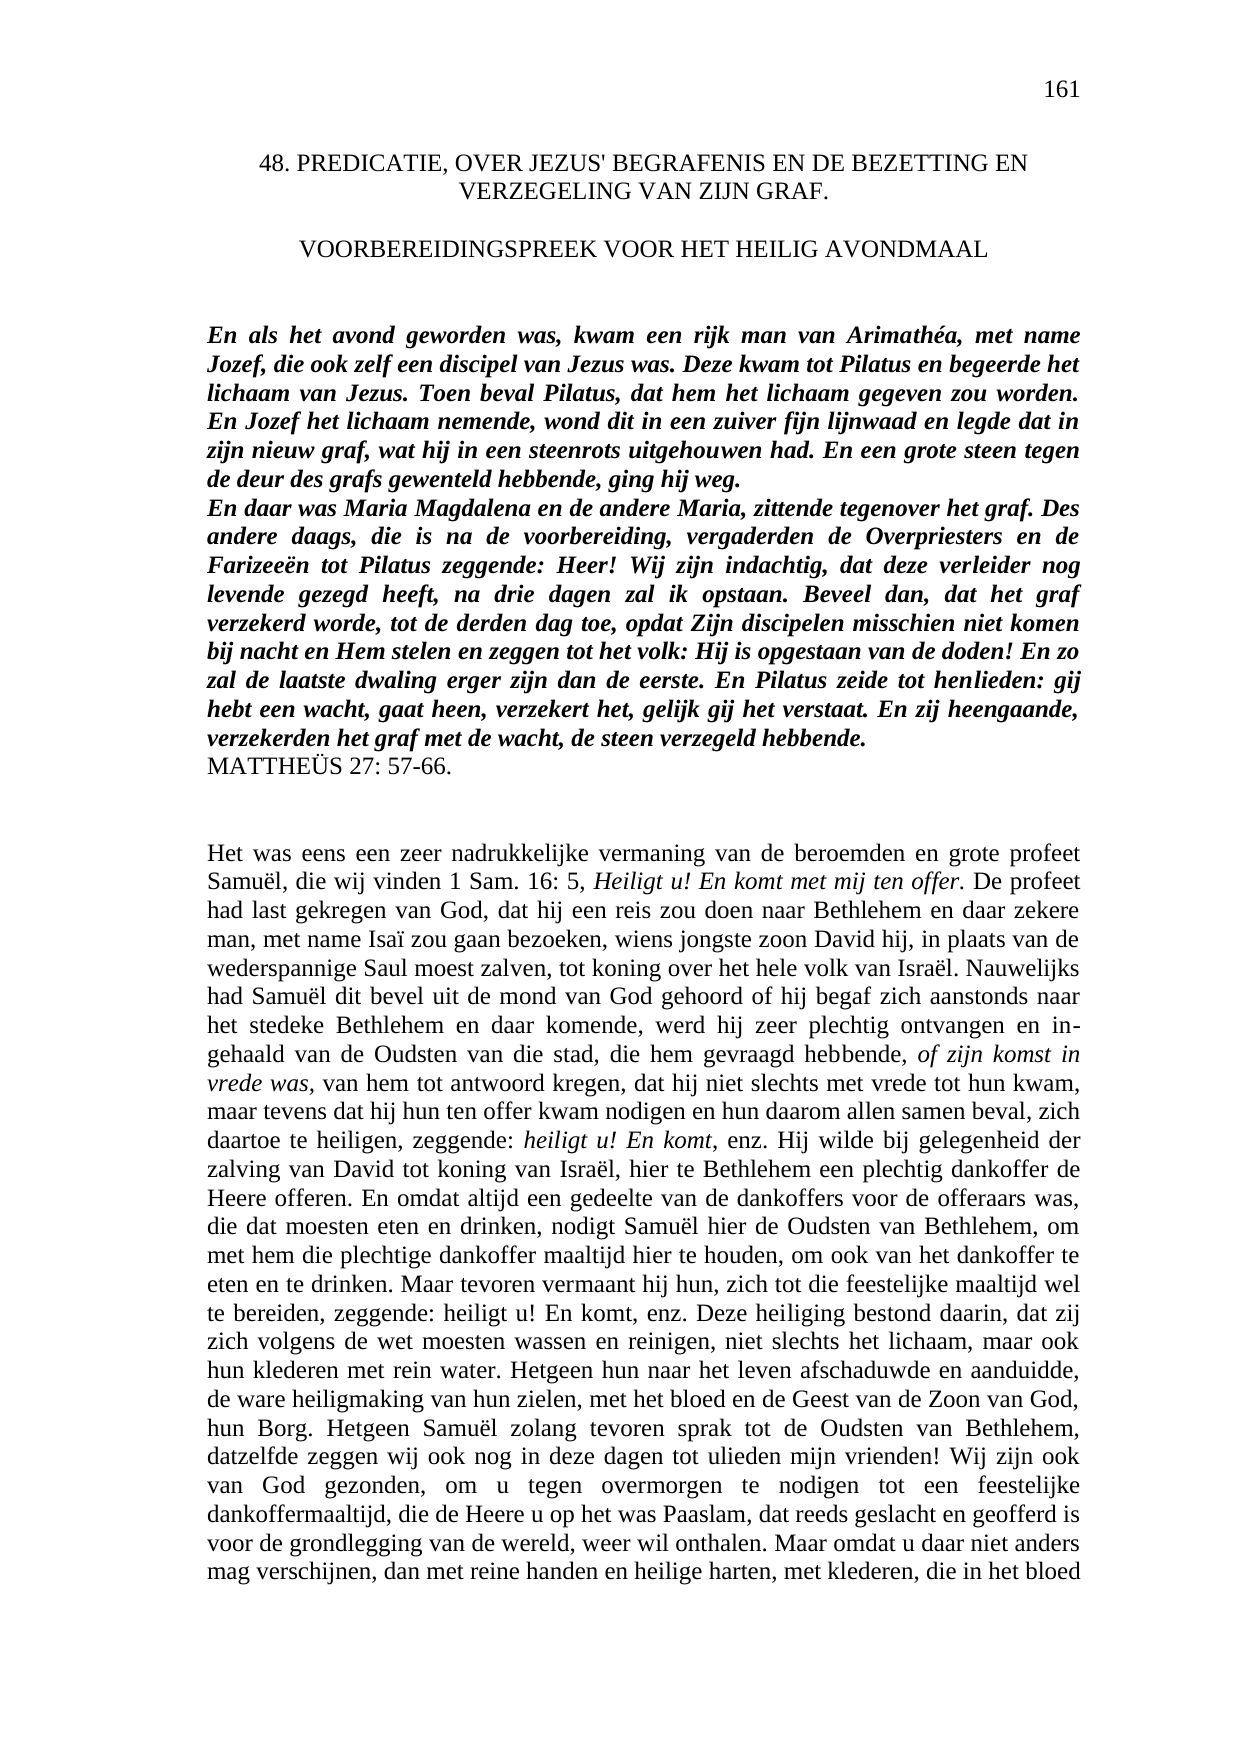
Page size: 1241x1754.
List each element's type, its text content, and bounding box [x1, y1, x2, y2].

text En als het avond geworden was, kwam een rijk man van Arimathéa, met name Jozef, die ook zelf een discipel van Jezus was. Deze kwam tot Pilatus en begeerde het lichaam van Jezus. Toen beval Pilatus, dat hem het lichaam gegeven zou worden. En Jozef het lichaam nemende, wond dit in een zuiver fijn lijnwaad en legde dat in zijn nieuw graf, wat hij in een steenrots uitgehouwen had. En een grote steen tegen de deur des grafs gewenteld hebbende, ging hij weg. [207, 320, 1081, 493]
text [207, 838, 1081, 1585]
text VOORBEREIDINGSPREEK VOOR HET HEILIG AVONDMAAL [207, 234, 1081, 263]
text 48. PREDICATIE, OVER JEZUS' BEGRAFENIS EN DE BEZETTING EN VERZEGELING VAN ZIJN GRAF. [207, 148, 1081, 205]
text En daar was Maria Magdalena en de andere Maria, zittende tegenover het graf. Des andere daags, die is na de voorbereiding, vergaderden de Overpriesters en de Farizeeën tot Pilatus zeggende: Heer! Wij zijn indachtig, dat deze verleider nog levende gezegd heeft, na drie dagen zal ik opstaan. Beveel dan, dat het graf verzekerd worde, tot de derden dag toe, opdat Zijn discipelen misschien niet komen bij nacht en Hem stelen en zeggen tot het volk: Hij is opgestaan van de doden! En zo zal de laatste dwaling erger zijn dan de eerste. En Pilatus zeide tot henlieden: gij hebt een wacht, gaat heen, verzekert het, gelijk gij het verstaat. En zij heengaande, verzekerden het graf met de wacht, de steen verzegeld hebbende. [207, 493, 1081, 751]
text MATTHEÜS 27: 57-66. [207, 751, 1081, 780]
